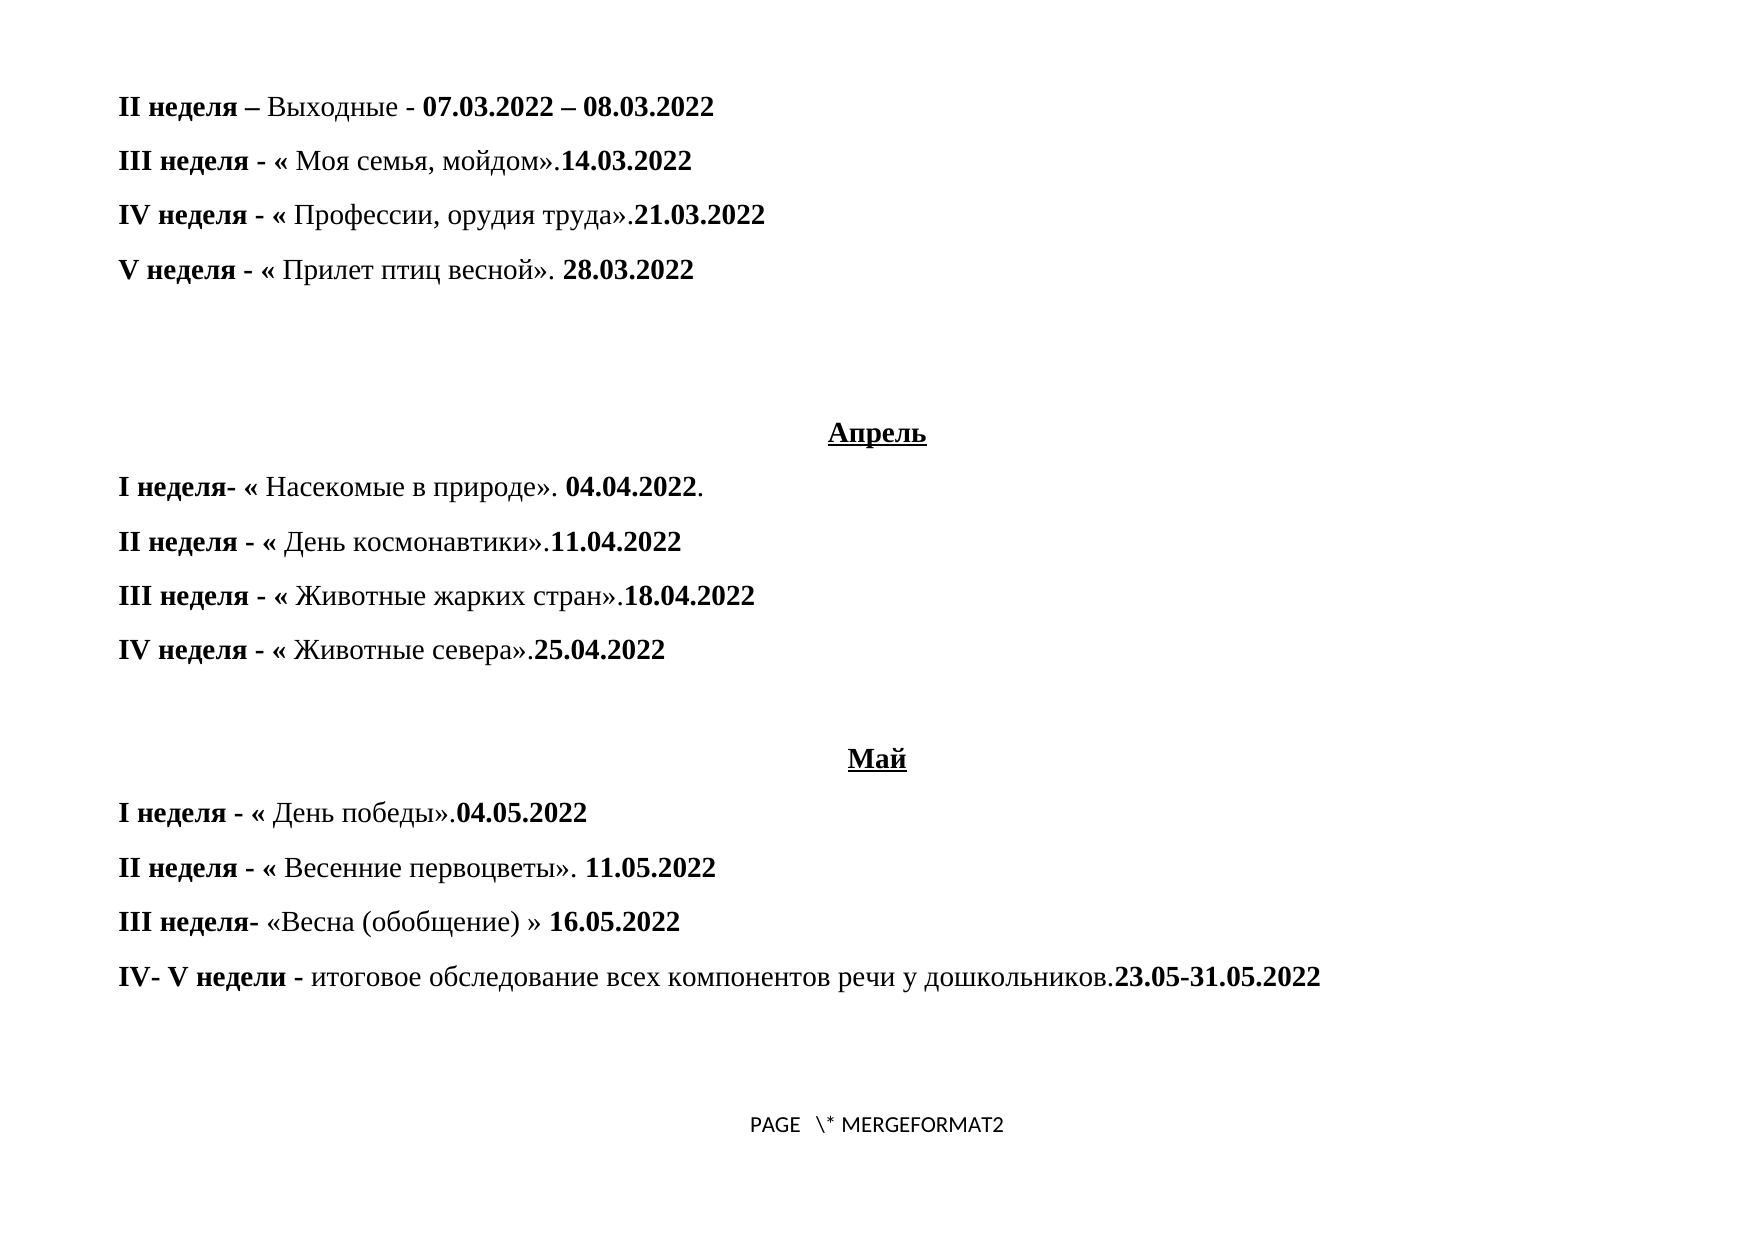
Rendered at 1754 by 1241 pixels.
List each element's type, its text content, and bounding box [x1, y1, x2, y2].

text III неделя - « Моя семья, мойдом».14.03.2022 [118, 143, 1636, 177]
text I неделя- « Насекомые в природе». 04.04.2022. [118, 469, 1636, 503]
text IV- V недели - итоговое обследование всех компонентов речи у дошкольников.23.05-31.05.2022 [118, 959, 1636, 992]
text IV неделя - « Профессии, орудия труда».21.03.2022 [118, 197, 1636, 231]
text II неделя - « День космонавтики».11.04.2022 [118, 524, 1636, 557]
text III неделя - « Животные жарких стран».18.04.2022 [118, 578, 1636, 612]
text Апрель [118, 415, 1636, 448]
text Май [118, 741, 1636, 775]
text I неделя - « День победы».04.05.2022 [118, 796, 1636, 829]
text II неделя - « Весенние первоцветы». 11.05.2022 [118, 850, 1636, 883]
text IV неделя - « Животные севера».25.04.2022 [118, 632, 1636, 666]
text V неделя - « Прилет птиц весной». 28.03.2022 [118, 252, 1636, 285]
text II неделя – Выходные - 07.03.2022 – 08.03.2022 [118, 89, 1636, 122]
text III неделя- «Весна (обобщение) » 16.05.2022 [118, 904, 1636, 938]
